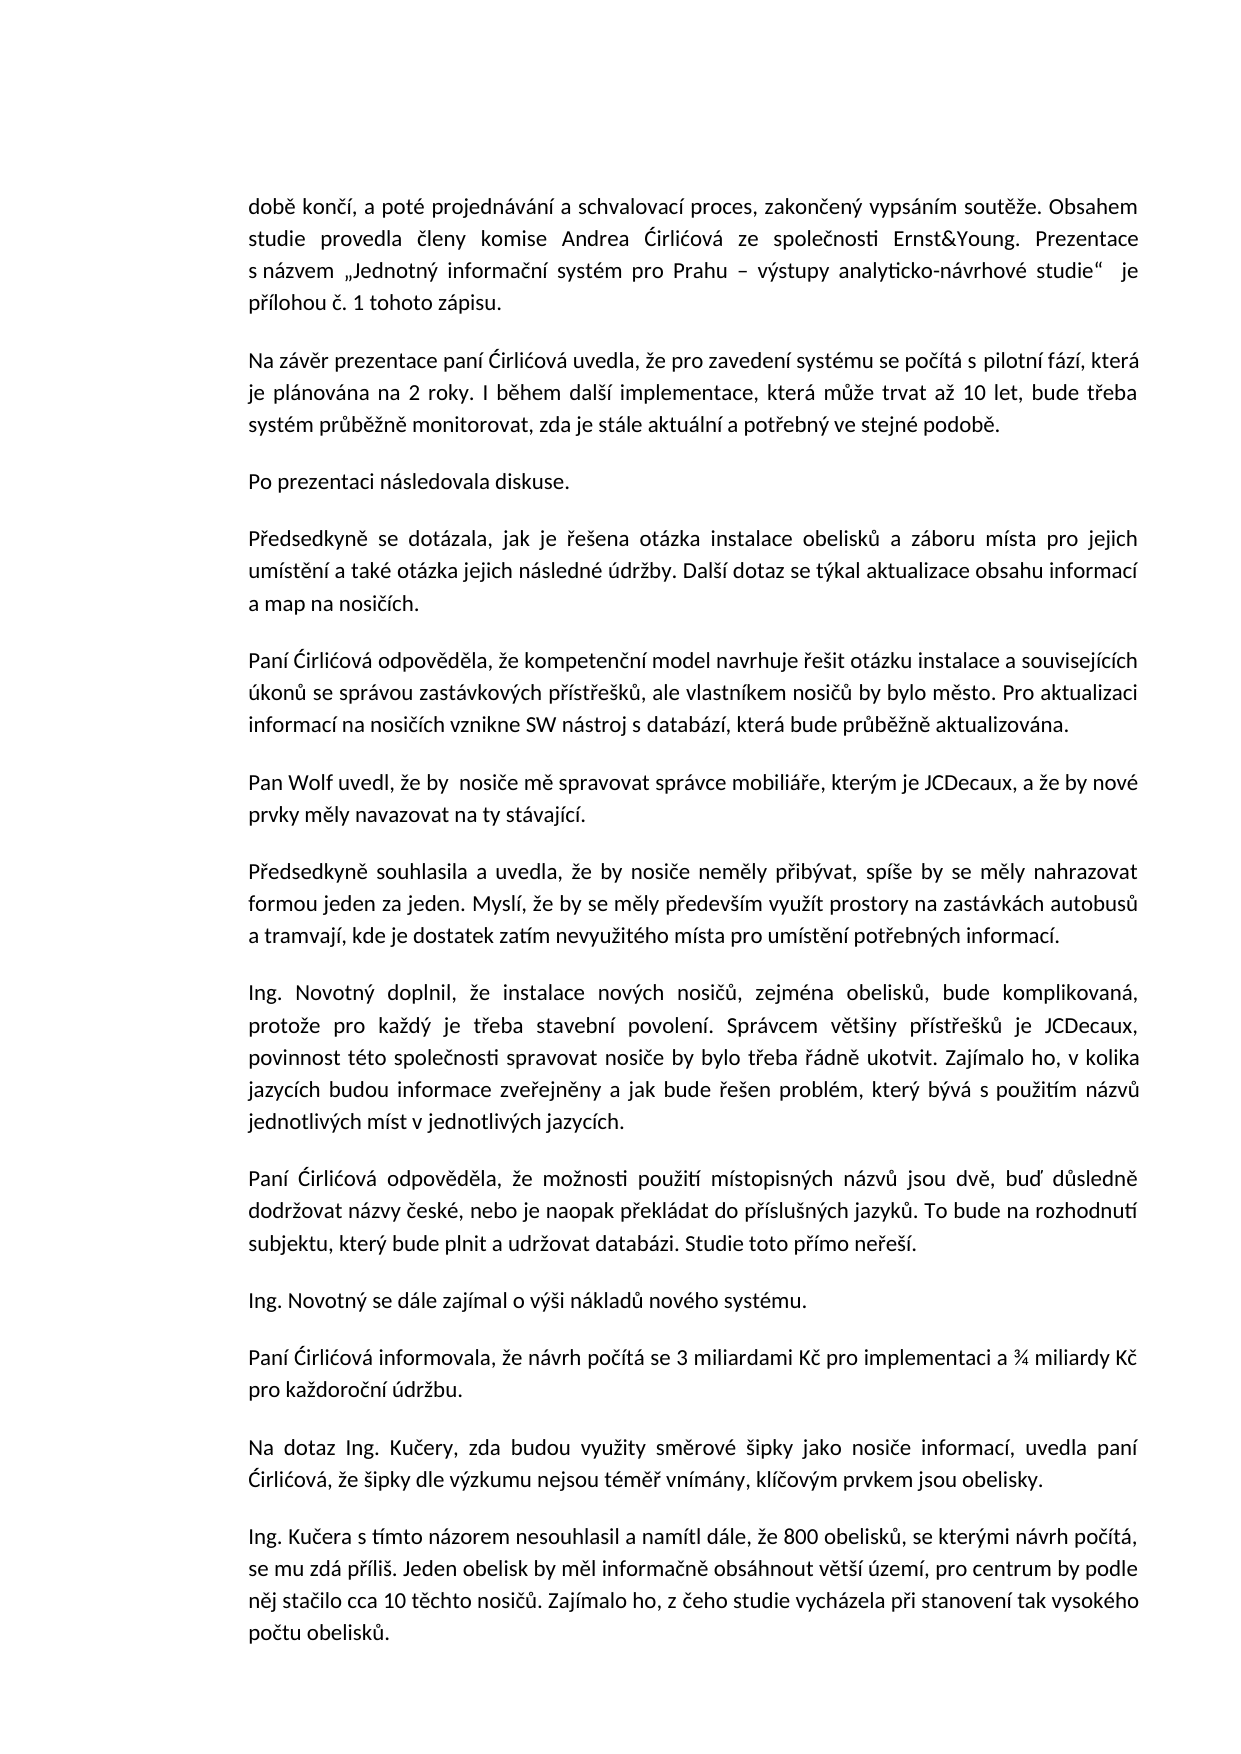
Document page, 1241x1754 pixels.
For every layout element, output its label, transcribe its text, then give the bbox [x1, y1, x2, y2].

text Pan Wolf uvedl, že by nosiče mě spravovat správce mobiliáře, kterým je JCDecaux, a že by nové prvky měly navazovat na ty stávající. [248, 768, 1140, 828]
text Po prezentaci následovala diskuse. [248, 467, 1140, 495]
text Paní Ćirlićová odpověděla, že kompetenční model navrhuje řešit otázku instalace a souvisejících úkonů se správou zastávkových přístřešků, ale vlastníkem nosičů by bylo město. Pro aktualizaci informací na nosičích vznikne SW nástroj s databází, která bude průběžně aktualizována. [248, 646, 1140, 738]
text Paní Ćirlićová informovala, že návrh počítá se 3 miliardami Kč pro implementaci a ¾ miliardy Kč pro každoroční údržbu. [248, 1343, 1140, 1403]
text Na dotaz Ing. Kučery, zda budou využity směrové šipky jako nosiče informací, uvedla paní Ćirlićová, že šipky dle výzkumu nejsou téměř vnímány, klíčovým prvkem jsou obelisky. [248, 1433, 1140, 1493]
text Paní Ćirlićová odpověděla, že možnosti použití místopisných názvů jsou dvě, buď důsledně dodržovat názvy české, nebo je naopak překládat do příslušných jazyků. To bude na rozhodnutí subjektu, který bude plnit a udržovat databázi. Studie toto přímo neřeší. [248, 1164, 1140, 1257]
text Předsedkyně souhlasila a uvedla, že by nosiče neměly přibývat, spíše by se měly nahrazovat formou jeden za jeden. Myslí, že by se měly především využít prostory na zastávkách autobusů a tramvají, kde je dostatek zatím nevyužitého místa pro umístění potřebných informací. [248, 857, 1140, 949]
text Ing. Kučera s tímto názorem nesouhlasil a namítl dále, že 800 obelisků, se kterými návrh počítá, se mu zdá příliš. Jeden obelisk by měl informačně obsáhnout větší území, pro centrum by podle něj stačilo cca 10 těchto nosičů. Zajímalo ho, z čeho studie vycházela při stanovení tak vysokého počtu obelisků. [248, 1522, 1140, 1647]
text Předsedkyně se dotázala, jak je řešena otázka instalace obelisků a záboru místa pro jejich umístění a také otázka jejich následné údržby. Další dotaz se týkal aktualizace obsahu informací a map na nosičích. [248, 524, 1140, 617]
text Na závěr prezentace paní Ćirlićová uvedla, že pro zavedení systému se počítá s pilotní fází, která je plánována na 2 roky. I během další implementace, která může trvat až 10 let, bude třeba systém průběžně monitorovat, zda je stále aktuální a potřebný ve stejné podobě. [248, 346, 1140, 438]
text Ing. Novotný doplnil, že instalace nových nosičů, zejména obelisků, bude komplikovaná, protože pro každý je třeba stavební povolení. Správcem většiny přístřešků je JCDecaux, povinnost této společnosti spravovat nosiče by bylo třeba řádně ukotvit. Zajímalo ho, v kolika jazycích budou informace zveřejněny a jak bude řešen problém, který bývá s použitím názvů jednotlivých míst v jednotlivých jazycích. [248, 978, 1140, 1135]
text Ing. Novotný se dále zajímal o výši nákladů nového systému. [248, 1286, 1140, 1314]
text době končí, a poté projednávání a schvalovací proces, zakončený vypsáním soutěže. Obsahem studie provedla členy komise Andrea Ćirlićová ze společnosti Ernst&Young. Prezentace s názvem „Jednotný informační systém pro Prahu – výstupy analyticko-návrhové studie“ je přílohou č. 1 tohoto zápisu. [248, 192, 1140, 317]
